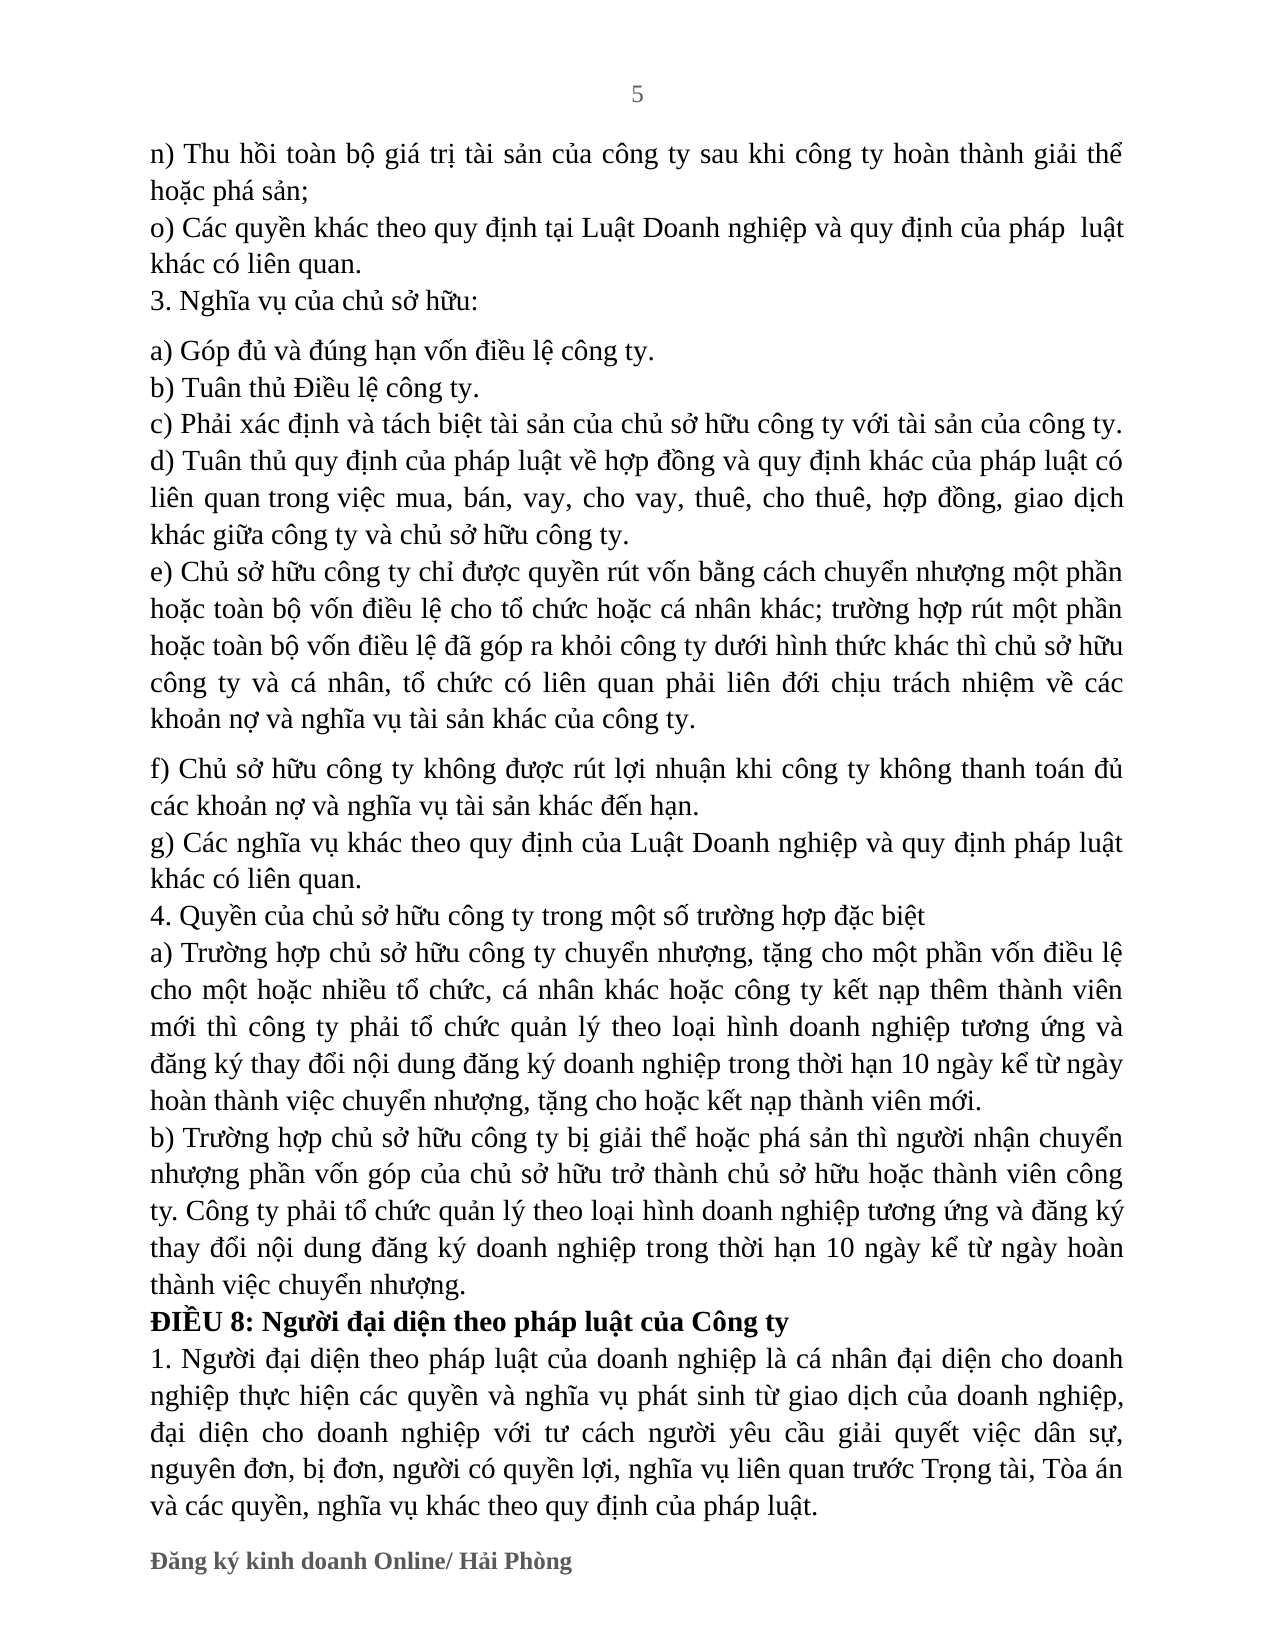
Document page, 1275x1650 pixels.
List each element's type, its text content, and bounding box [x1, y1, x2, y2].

text c) Phải xác định và tách biệt tài sản của chủ sở hữu công ty với tài sản của công ty. d) Tuân thủ quy định của pháp luật về hợp đồng và quy định khác của pháp luật có liên quan trong việc mua, bán, vay, cho vay, thuê, cho thuê, hợp đồng, giao dịch khác giữa công ty và chủ sở hữu công ty. [150, 407, 1125, 551]
text 1. Người đại diện theo pháp luật của doanh nghiệp là cá nhân đại diện cho doanh nghiệp thực hiện các quyền và nghĩa vụ phát sinh từ giao dịch của doanh nghiệp, đại diện cho doanh nghiệp với tư cách người yêu cầu giải quyết việc dân sự, nguyên đơn, bị đơn, người có quyền lợi, nghĩa vụ liên quan trước Trọng tài, Tòa án và các quyền, nghĩa vụ khác theo quy định của pháp luật. [150, 1341, 1125, 1522]
text a) Góp đủ và đúng hạn vốn điều lệ công ty. [150, 333, 475, 366]
text b) Tuân thủ Điều lệ công ty. [150, 370, 1125, 403]
text 3. Nghĩa vụ của chủ sở hữu: [150, 283, 1125, 317]
text g) Các nghĩa vụ khác theo quy định của Luật Doanh nghiệp và quy định pháp luật khác có liên quan. [150, 825, 1125, 895]
text ĐIỀU 8: Người đại diện theo pháp luật của Công ty [150, 1304, 1125, 1338]
text f) Chủ sở hữu công ty không được rút lợi nhuận khi công ty không thanh toán đủ các khoản nợ và nghĩa vụ tài sản khác đến hạn. [150, 751, 1125, 821]
text o) Các quyền khác theo quy định tại Luật Doanh nghiệp và quy định của pháp luật khác có liên quan. [150, 210, 1125, 280]
text a) Trường hợp chủ sở hữu công ty chuyển nhượng, tặng cho một phần vốn điều lệ cho một hoặc nhiều tổ chức, cá nhân khác hoặc công ty kết nạp thêm thành viên mới thì công ty phải tổ chức quản lý theo loại hình doanh nghiệp tương ứng và đăng ký thay đổi nội dung đăng ký doanh nghiệp trong thời hạn 10 ngày kể từ ngày hoàn thành việc chuyển nhượng, tặng cho hoặc kết nạp thành viên mới. [150, 935, 1125, 1116]
text a) Góp đủ và đúng hạn vốn điều lệ công ty. [525, 333, 1125, 366]
text 4. Quyền của chủ sở hữu công ty trong một số trường hợp đặc biệt [150, 898, 1125, 932]
text b) Trường hợp chủ sở hữu công ty bị giải thể hoặc phá sản thì người nhận chuyển nhượng phần vốn góp của chủ sở hữu trở thành chủ sở hữu hoặc thành viên công ty. Công ty phải tổ chức quản lý theo loại hình doanh nghiệp tương ứng và đăng ký thay đổi nội dung đăng ký doanh nghiệp trong thời hạn 10 ngày kể từ ngày hoàn thành việc chuyển nhượng. [150, 1120, 1125, 1301]
text e) Chủ sở hữu công ty chỉ được quyền rút vốn bằng cách chuyển nhượng một phần hoặc toàn bộ vốn điều lệ cho tổ chức hoặc cá nhân khác; trường hợp rút một phần hoặc toàn bộ vốn điều lệ đã góp ra khỏi công ty dưới hình thức khác thì chủ sở hữu công ty và cá nhân, tổ chức có liên quan phải liên đới chịu trách nhiệm về các khoản nợ và nghĩa vụ tài sản khác của công ty. [150, 554, 1125, 735]
text n) Thu hồi toàn bộ giá trị tài sản của công ty sau khi công ty hoàn thành giải thể hoặc phá sản; [150, 136, 1125, 206]
